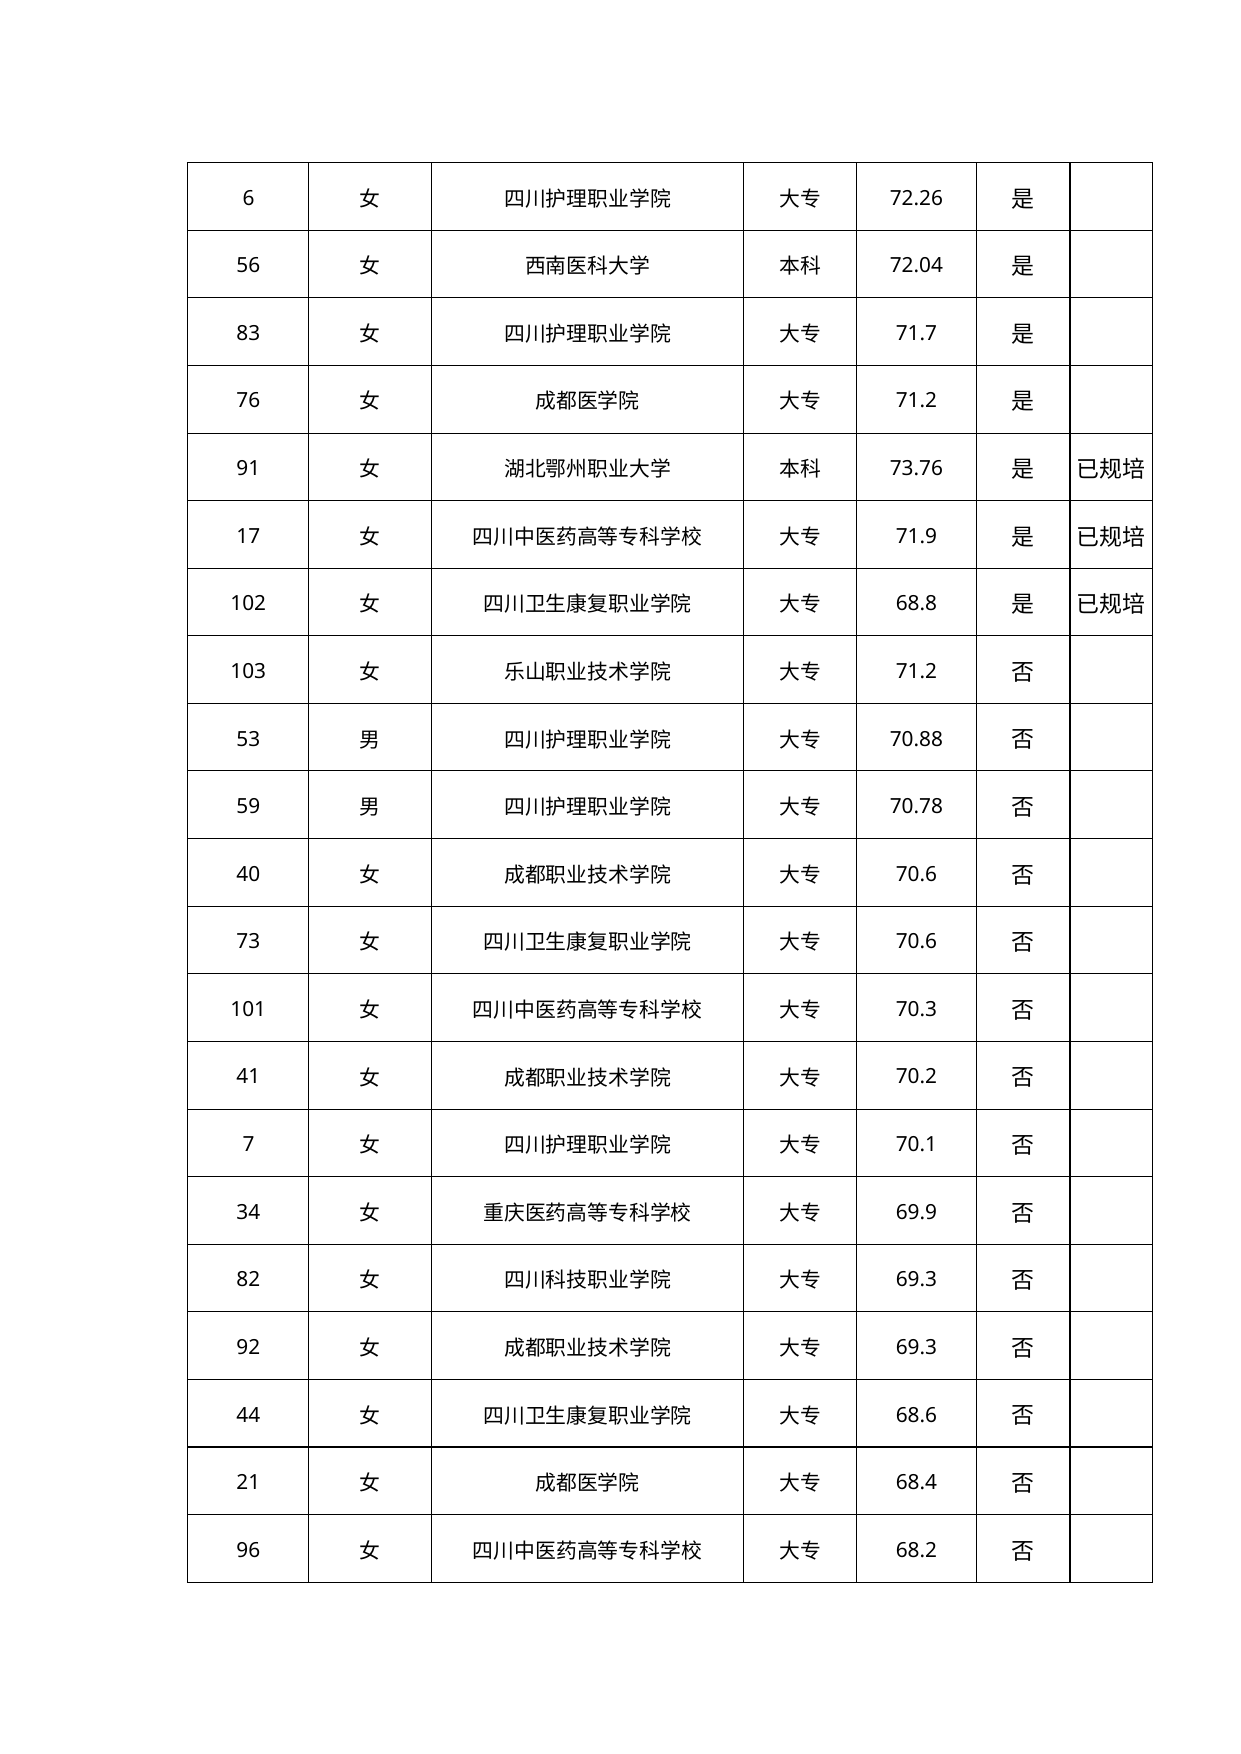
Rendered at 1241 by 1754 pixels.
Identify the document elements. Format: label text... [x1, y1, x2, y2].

table_cell 本科 [744, 231, 856, 297]
table_cell 72.26 [857, 163, 976, 229]
table_cell 成都医学院 [432, 1448, 743, 1514]
table_cell 四川中医药高等专科学校 [432, 1515, 743, 1582]
table_cell 44 [188, 1380, 308, 1446]
table_cell 女 [309, 231, 431, 297]
table_cell 73 [188, 907, 308, 973]
table_cell 四川护理职业学院 [432, 1110, 743, 1176]
table_cell 41 [188, 1042, 308, 1108]
table_cell 68.4 [857, 1448, 976, 1514]
table_cell 70.2 [857, 1042, 976, 1108]
table_cell 是 [977, 501, 1069, 568]
table_cell 四川护理职业学院 [432, 771, 743, 838]
table_cell 是 [977, 569, 1069, 635]
table_cell 是 [977, 163, 1069, 229]
table_cell 女 [309, 1042, 431, 1108]
table_cell 西南医科大学 [432, 231, 743, 297]
table_cell 女 [309, 366, 431, 432]
table_cell 乐山职业技术学院 [432, 636, 743, 703]
table_cell 大专 [744, 569, 856, 635]
table_cell [1071, 366, 1152, 432]
table_cell [1071, 771, 1152, 838]
table_cell [1071, 839, 1152, 906]
table_cell 大专 [744, 1245, 856, 1311]
table_cell 76 [188, 366, 308, 432]
table_cell 是 [977, 298, 1069, 365]
table_cell [1071, 1110, 1152, 1176]
table_cell 34 [188, 1177, 308, 1244]
table_cell 21 [188, 1448, 308, 1514]
table_cell 否 [977, 1245, 1069, 1311]
table_cell 女 [309, 434, 431, 500]
table_cell 83 [188, 298, 308, 365]
table_cell 大专 [744, 636, 856, 703]
table_cell 92 [188, 1312, 308, 1379]
table_cell 否 [977, 907, 1069, 973]
table_cell 69.3 [857, 1245, 976, 1311]
table_cell 成都医学院 [432, 366, 743, 432]
table_cell [1071, 231, 1152, 297]
table_cell 53 [188, 704, 308, 770]
table_cell 四川卫生康复职业学院 [432, 907, 743, 973]
table_cell 73.76 [857, 434, 976, 500]
table_cell 68.2 [857, 1515, 976, 1582]
table_cell 女 [309, 1177, 431, 1244]
table_cell 否 [977, 1312, 1069, 1379]
table_cell 成都职业技术学院 [432, 839, 743, 906]
table_cell [1071, 1380, 1152, 1446]
table_cell 59 [188, 771, 308, 838]
table_cell 已规培 [1071, 434, 1152, 500]
table_cell 本科 [744, 434, 856, 500]
table_cell 女 [309, 1312, 431, 1379]
table_cell 72.04 [857, 231, 976, 297]
table_cell 大专 [744, 839, 856, 906]
table_cell 71.2 [857, 366, 976, 432]
table_cell 大专 [744, 907, 856, 973]
table_cell 女 [309, 298, 431, 365]
table_cell 男 [309, 771, 431, 838]
table_cell 四川卫生康复职业学院 [432, 569, 743, 635]
table_cell 大专 [744, 298, 856, 365]
table_cell 71.9 [857, 501, 976, 568]
table_cell 成都职业技术学院 [432, 1042, 743, 1108]
table_cell 四川护理职业学院 [432, 163, 743, 229]
table_cell [1071, 163, 1152, 229]
table_cell [1071, 1515, 1152, 1582]
table_cell 否 [977, 704, 1069, 770]
table_cell 否 [977, 771, 1069, 838]
table_cell 96 [188, 1515, 308, 1582]
table_cell 女 [309, 636, 431, 703]
table_cell 56 [188, 231, 308, 297]
table_cell 否 [977, 1110, 1069, 1176]
table_cell 四川科技职业学院 [432, 1245, 743, 1311]
table_cell 71.7 [857, 298, 976, 365]
table_cell 70.6 [857, 907, 976, 973]
table_cell 70.88 [857, 704, 976, 770]
table_cell [1071, 1448, 1152, 1514]
table_cell 女 [309, 1110, 431, 1176]
table_cell 大专 [744, 163, 856, 229]
table_cell 大专 [744, 366, 856, 432]
table_cell 否 [977, 636, 1069, 703]
table_cell 女 [309, 839, 431, 906]
table_cell 6 [188, 163, 308, 229]
table_cell 大专 [744, 1380, 856, 1446]
table_cell 女 [309, 501, 431, 568]
table_cell 大专 [744, 1515, 856, 1582]
table_cell 四川护理职业学院 [432, 298, 743, 365]
table_cell 否 [977, 974, 1069, 1041]
table_cell 大专 [744, 1448, 856, 1514]
table_cell 四川中医药高等专科学校 [432, 974, 743, 1041]
table_cell 女 [309, 163, 431, 229]
table_cell 否 [977, 1380, 1069, 1446]
table_cell 女 [309, 907, 431, 973]
table_cell 大专 [744, 1042, 856, 1108]
table_cell 82 [188, 1245, 308, 1311]
table_cell 70.6 [857, 839, 976, 906]
table_cell 大专 [744, 704, 856, 770]
table_cell 17 [188, 501, 308, 568]
table_cell 重庆医药高等专科学校 [432, 1177, 743, 1244]
table_cell 大专 [744, 501, 856, 568]
table_cell 70.3 [857, 974, 976, 1041]
table_cell 68.6 [857, 1380, 976, 1446]
table_cell 四川卫生康复职业学院 [432, 1380, 743, 1446]
table_cell 70.1 [857, 1110, 976, 1176]
table_cell 70.78 [857, 771, 976, 838]
table_cell 已规培 [1071, 501, 1152, 568]
table_cell 否 [977, 1515, 1069, 1582]
table_cell [1071, 974, 1152, 1041]
table_cell 91 [188, 434, 308, 500]
table_cell 湖北鄂州职业大学 [432, 434, 743, 500]
table_cell 四川中医药高等专科学校 [432, 501, 743, 568]
table_cell 否 [977, 1448, 1069, 1514]
table_cell 71.2 [857, 636, 976, 703]
table_cell [1071, 704, 1152, 770]
table_cell 大专 [744, 771, 856, 838]
table_cell [1071, 907, 1152, 973]
table_cell 7 [188, 1110, 308, 1176]
table_cell 否 [977, 1042, 1069, 1108]
table_cell 大专 [744, 1312, 856, 1379]
table_cell 女 [309, 1515, 431, 1582]
table_cell 69.9 [857, 1177, 976, 1244]
table_cell 40 [188, 839, 308, 906]
table_cell 已规培 [1071, 569, 1152, 635]
table_cell 69.3 [857, 1312, 976, 1379]
table_cell 成都职业技术学院 [432, 1312, 743, 1379]
table_cell 女 [309, 1245, 431, 1311]
table_cell 女 [309, 569, 431, 635]
table_cell [1071, 1245, 1152, 1311]
table_cell [1071, 1177, 1152, 1244]
table_cell 101 [188, 974, 308, 1041]
table_cell 否 [977, 1177, 1069, 1244]
table_cell 女 [309, 974, 431, 1041]
table_cell 大专 [744, 1177, 856, 1244]
table_cell 是 [977, 434, 1069, 500]
table_cell 103 [188, 636, 308, 703]
table_cell 是 [977, 231, 1069, 297]
table_cell 男 [309, 704, 431, 770]
table_cell 102 [188, 569, 308, 635]
table_cell [1071, 636, 1152, 703]
table_cell 女 [309, 1448, 431, 1514]
table_cell [1071, 1312, 1152, 1379]
table_cell 68.8 [857, 569, 976, 635]
table_cell [1071, 298, 1152, 365]
table_cell 是 [977, 366, 1069, 432]
table_cell [1071, 1042, 1152, 1108]
table_cell 大专 [744, 1110, 856, 1176]
table_cell 否 [977, 839, 1069, 906]
table_cell 四川护理职业学院 [432, 704, 743, 770]
table_cell 女 [309, 1380, 431, 1446]
table_cell 大专 [744, 974, 856, 1041]
